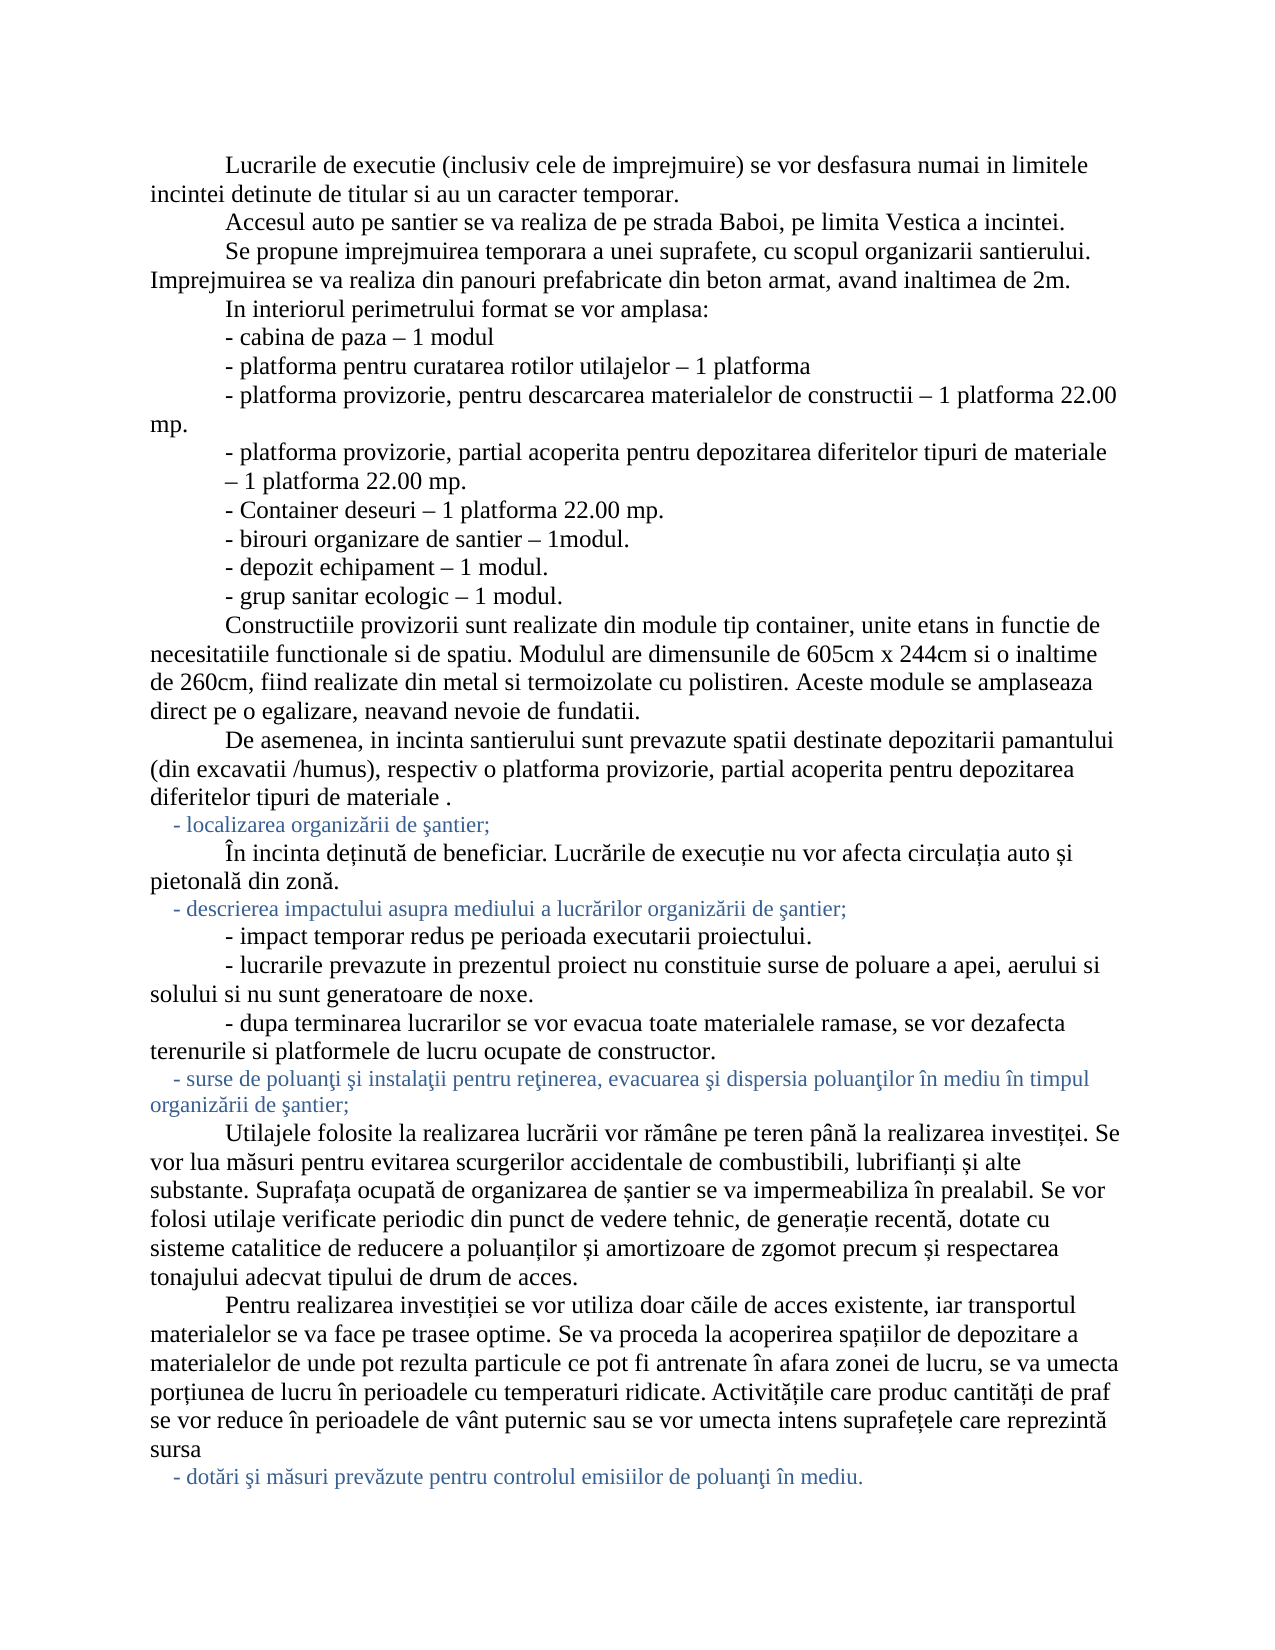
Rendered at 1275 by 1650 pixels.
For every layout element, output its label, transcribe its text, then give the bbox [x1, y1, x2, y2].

text diferitelor tipuri de materiale . [150, 782, 1125, 811]
text necesitatiile functionale si de spatiu. Modulul are dimensunile de 605cm x 244cm si o inaltime de 260cm, fiind realizate din metal si termoizolate cu polistiren. Aceste module se amplaseaza direct pe o egalizare, neavand nevoie de fundatii. [150, 639, 1125, 725]
text Accesul auto pe santier se va realiza de pe strada Baboi, pe limita Vestica a incintei. [150, 207, 1125, 236]
text - impact temporar redus pe perioada executarii proiectului. [150, 921, 1125, 950]
text - lucrarile prevazute in prezentul proiect nu constituie surse de poluare a apei, aerului si solului si nu sunt generatoare de noxe. [150, 950, 1125, 1008]
text Se propune imprejmuirea temporara a unei suprafete, cu scopul organizarii santierului. [150, 236, 1125, 265]
text - cabina de paza – 1 modul [150, 322, 1125, 351]
text - grup sanitar ecologic – 1 modul. [150, 581, 1125, 610]
text - dotări şi măsuri prevăzute pentru controlul emisiilor de poluanţi în mediu. [150, 1463, 1125, 1489]
text (din excavatii /humus), respectiv o platforma provizorie, partial acoperita pentru depozitarea [150, 754, 1125, 782]
text - platforma provizorie, pentru descarcarea materialelor de constructii – 1 platforma 22.00 mp. [150, 380, 1125, 437]
text Constructiile provizorii sunt realizate din module tip container, unite etans in functie de [150, 610, 1125, 639]
text - depozit echipament – 1 modul. [150, 552, 1125, 581]
text În incinta deținută de beneficiar. Lucrările de execuție nu vor afecta circulația auto și pietonală din zonă. [150, 838, 1125, 895]
text - descrierea impactului asupra mediului a lucrărilor organizării de şantier; [150, 895, 1125, 921]
text - birouri organizare de santier – 1modul. [150, 524, 1125, 552]
text - dupa terminarea lucrarilor se vor evacua toate materialele ramase, se vor dezafecta terenurile si platformele de lucru ocupate de constructor. [150, 1008, 1125, 1065]
text De asemenea, in incinta santierului sunt prevazute spatii destinate depozitarii pamantului [150, 725, 1125, 754]
text Utilajele folosite la realizarea lucrării vor rămâne pe teren până la realizarea investiței. Se vor lua măsuri pentru evitarea scurgerilor accidentale de combustibili, lubrifianți și alte substante. Suprafața ocupată de organizarea de șantier se va impermeabiliza în prealabil. Se vor folosi utilaje verificate periodic din punct de vedere tehnic, de generație recentă, dotate cu sisteme catalitice de reducere a poluanților și amortizoare de zgomot precum și respectarea tonajului adecvat tipului de drum de acces. [150, 1118, 1125, 1290]
text In interiorul perimetrului format se vor amplasa: [150, 294, 1125, 322]
text Pentru realizarea investiției se vor utiliza doar căile de acces existente, iar transportul materialelor se va face pe trasee optime. Se va proceda la acoperirea spațiilor de depozitare a materialelor de unde pot rezulta particule ce pot fi antrenate în afara zonei de lucru, se va umecta porțiunea de lucru în perioadele cu temperaturi ridicate. Activitățile care produc cantități de praf se vor reduce în perioadele de vânt puternic sau se vor umecta intens suprafețele care reprezintă sursa [150, 1290, 1125, 1463]
text - localizarea organizării de şantier; [150, 811, 1125, 838]
text - platforma provizorie, partial acoperita pentru depozitarea diferitelor tipuri de materiale – 1 platforma 22.00 mp. [225, 437, 1125, 495]
text Imprejmuirea se va realiza din panouri prefabricate din beton armat, avand inaltimea de 2m. [150, 265, 1125, 294]
text - Container deseuri – 1 platforma 22.00 mp. [150, 495, 1125, 524]
text Lucrarile de executie (inclusiv cele de imprejmuire) se vor desfasura numai in limitele incintei detinute de titular si au un caracter temporar. [150, 150, 1125, 207]
text - surse de poluanţi şi instalaţii pentru reţinerea, evacuarea şi dispersia poluanţilor în mediu în timpul organizării de şantier; [150, 1065, 1125, 1118]
text - platforma pentru curatarea rotilor utilajelor – 1 platforma [150, 351, 1125, 380]
